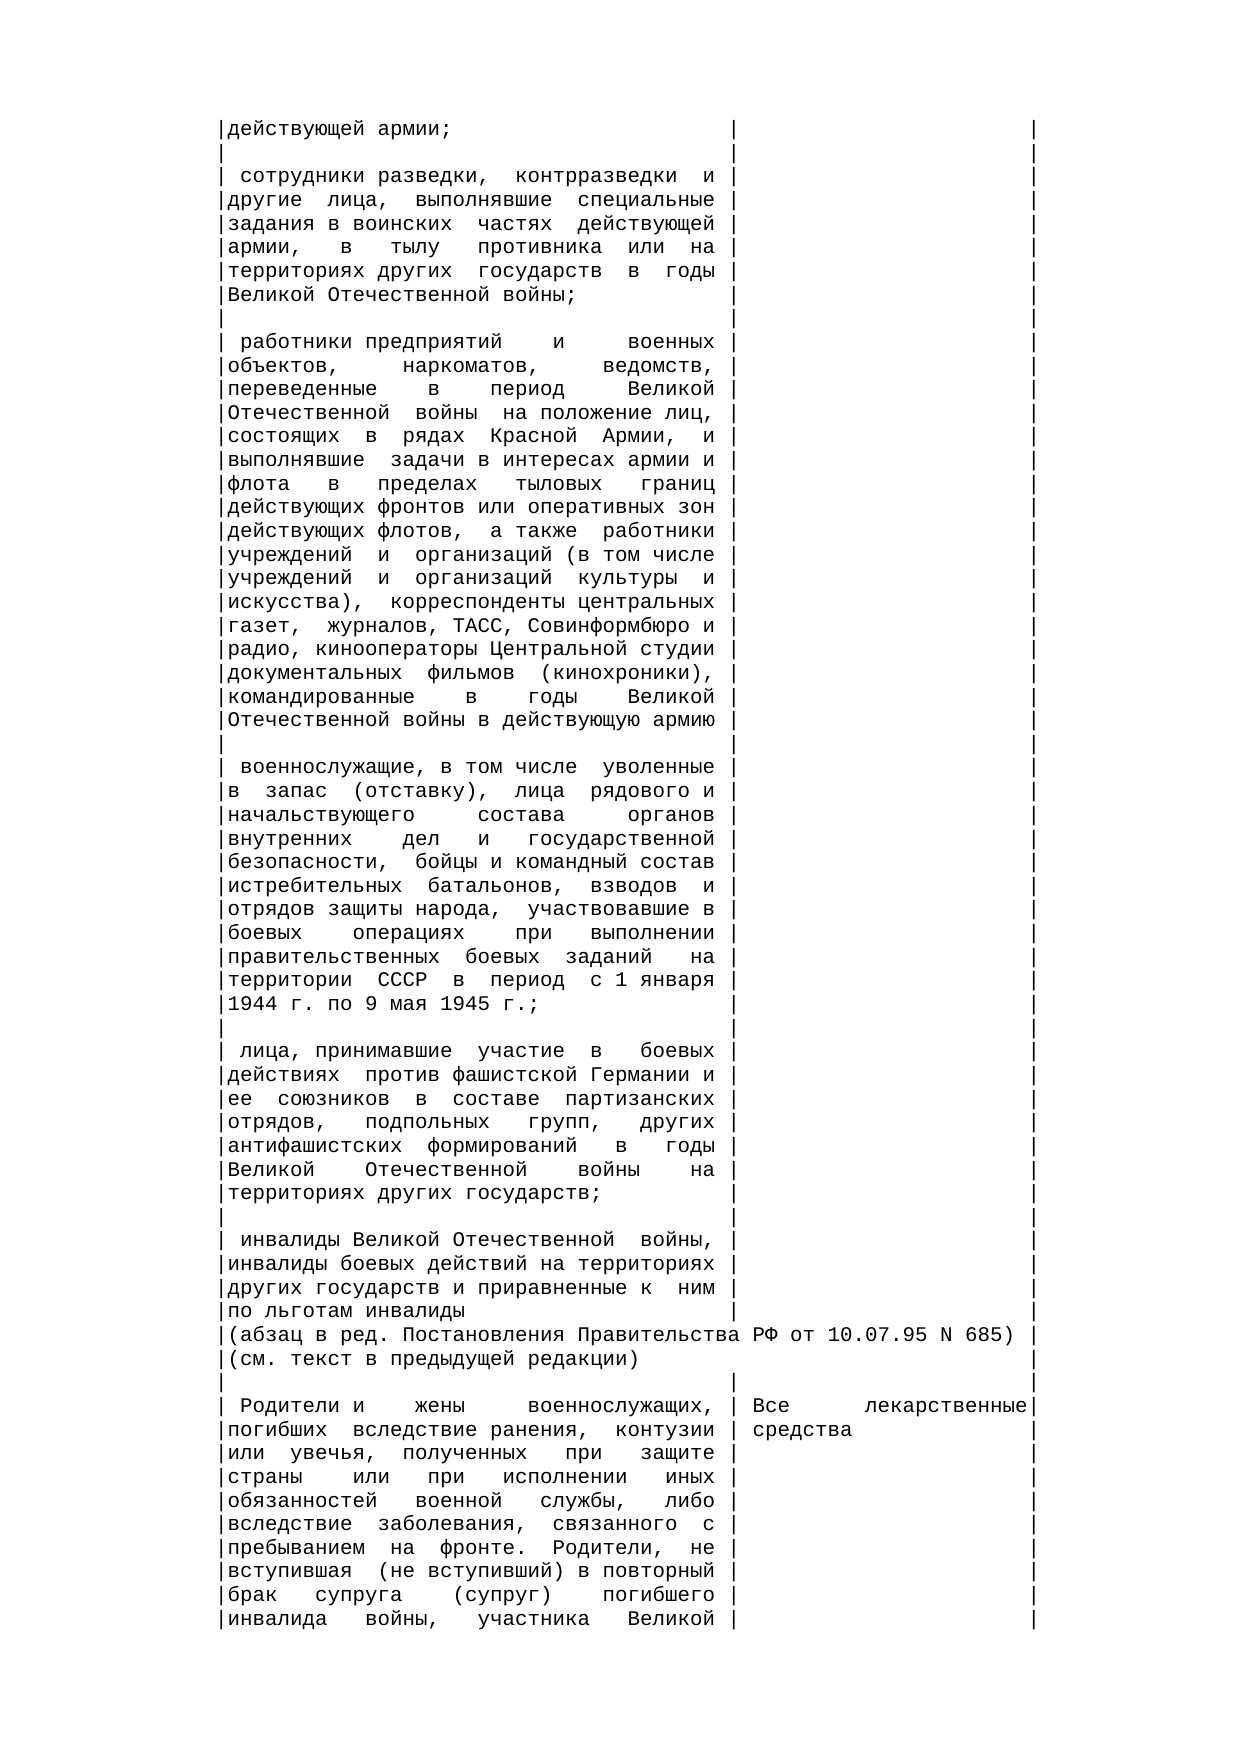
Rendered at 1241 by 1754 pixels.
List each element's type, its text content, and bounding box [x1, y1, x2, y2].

text |другие лица, выполнявшие специальные | | [177, 189, 1181, 213]
text |действующей армии; | | [177, 118, 1181, 142]
text | | | [177, 307, 1181, 331]
text |безопасности, бойцы и командный состав | | [177, 851, 1181, 875]
text | | | [177, 142, 1181, 165]
text |по льготам инвалиды | | [177, 1300, 1181, 1324]
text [177, 1561, 1181, 1584]
text |инвалиды боевых действий на территориях | | [177, 1253, 1181, 1277]
text |искусства), корреспонденты центральных | | [177, 591, 1181, 615]
text |брак супруга (супруг) погибшего | | [177, 1584, 1181, 1608]
text |территориях других государств; | | [177, 1182, 1181, 1206]
text |действиях против фашистской Германии и | | [177, 1064, 1181, 1088]
text |других государств и приравненные к ним | | [177, 1277, 1181, 1300]
text |боевых операциях при выполнении | | [177, 922, 1181, 946]
text | инвалиды Великой Отечественной войны, | | [177, 1229, 1181, 1253]
text |или увечья, полученных при защите | | [177, 1442, 1181, 1466]
text |истребительных батальонов, взводов и | | [177, 875, 1181, 898]
text |антифашистских формирований в годы | | [177, 1135, 1181, 1158]
text |обязанностей военной службы, либо | | [177, 1489, 1181, 1513]
text |задания в воинских частях действующей | | [177, 213, 1181, 236]
text | Родители и жены военнослужащих, | Все лекарственные| [177, 1395, 1181, 1419]
text |действующих флотов, а также работники | | [177, 520, 1181, 544]
text |в запас (отставку), лица рядового и | | [177, 780, 1181, 804]
text |действующих фронтов или оперативных зон | | [177, 496, 1181, 520]
text |территориях других государств в годы | | [177, 260, 1181, 284]
text |территории СССР в период с 1 января | | [177, 969, 1181, 993]
text | работники предприятий и военных | | [177, 331, 1181, 354]
text | лица, принимавшие участие в боевых | | [177, 1040, 1181, 1064]
text |страны или при исполнении иных | | [177, 1466, 1181, 1489]
text | | | [177, 1371, 1181, 1395]
text | военнослужащие, в том числе уволенные | | [177, 757, 1181, 780]
text |учреждений и организаций (в том числе | | [177, 544, 1181, 567]
text |отрядов защиты народа, участвовавшие в | | [177, 898, 1181, 922]
text | сотрудники разведки, контрразведки и | | [177, 165, 1181, 189]
text | | | [177, 1017, 1181, 1040]
text |газет, журналов, ТАСС, Совинформбюро и | | [177, 615, 1181, 638]
text |(абзац в ред. Постановления Правительства РФ от 10.07.95 N 685) | [177, 1324, 1181, 1348]
text |правительственных боевых заданий на | | [177, 946, 1181, 969]
text |командированные в годы Великой | | [177, 686, 1181, 709]
text |ее союзников в составе партизанских | | [177, 1088, 1181, 1111]
text |(см. текст в предыдущей редакции) | [177, 1348, 1181, 1371]
text |армии, в тылу противника или на | | [177, 236, 1181, 260]
text |погибших вследствие ранения, контузии | средства | [177, 1419, 1181, 1442]
text |флота в пределах тыловых границ | | [177, 473, 1181, 496]
text |выполнявшие задачи в интересах армии и | | [177, 449, 1181, 473]
text |учреждений и организаций культуры и | | [177, 567, 1181, 591]
text | | | [177, 733, 1181, 757]
text |внутренних дел и государственной | | [177, 827, 1181, 851]
text |состоящих в рядах Красной Армии, и | | [177, 426, 1181, 449]
text |начальствующего состава органов | | [177, 804, 1181, 827]
text |инвалида войны, участника Великой | | [177, 1608, 1181, 1631]
text |документальных фильмов (кинохроники), | | [177, 662, 1181, 686]
text |объектов, наркоматов, ведомств, | | [177, 354, 1181, 378]
text |1944 г. по 9 мая 1945 г.; | | [177, 993, 1181, 1017]
text |Отечественной войны в действующую армию | | [177, 709, 1181, 733]
text |пребыванием на фронте. Родители, не | | [177, 1537, 1181, 1561]
text |Отечественной войны на положение лиц, | | [177, 402, 1181, 426]
text |переведенные в период Великой | | [177, 378, 1181, 402]
text |радио, кинооператоры Центральной студии | | [177, 638, 1181, 662]
text |отрядов, подпольных групп, других | | [177, 1111, 1181, 1135]
text |Великой Отечественной войны на | | [177, 1158, 1181, 1182]
text | | | [177, 1206, 1181, 1229]
text |вследствие заболевания, связанного с | | [177, 1513, 1181, 1537]
text |Великой Отечественной войны; | | [177, 284, 1181, 307]
